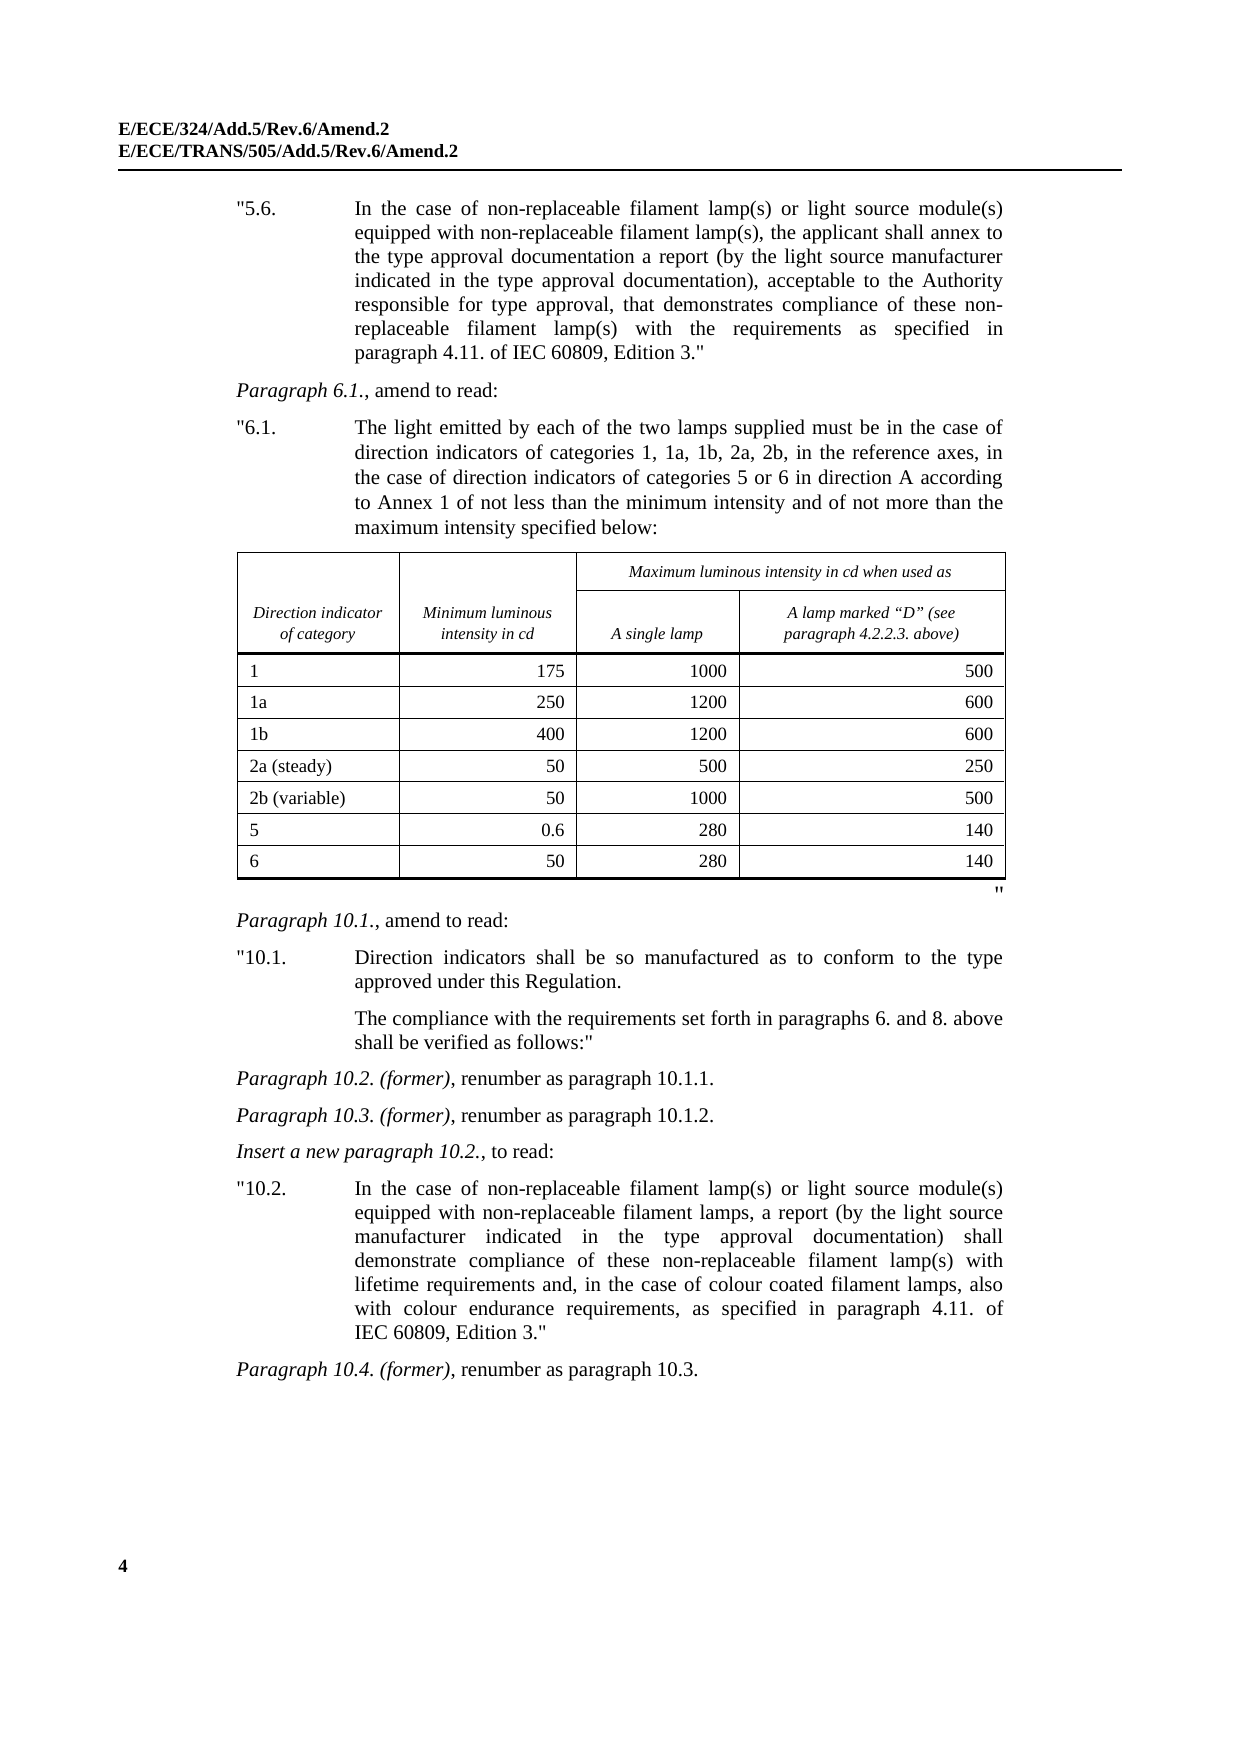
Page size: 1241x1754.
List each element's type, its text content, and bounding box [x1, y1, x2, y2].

table_cell 1000 [577, 655, 739, 686]
table_cell 140 [740, 845, 1005, 877]
table_header Minimum luminous intensity in cd [400, 553, 576, 652]
text Paragraph 10.2. (former), renumber as paragraph 10.1.1. [236, 1066, 1004, 1090]
table_cell 6 [238, 846, 399, 877]
text The compliance with the requirements set forth in paragraphs 6. and 8. above shall be verified as follows:" [354, 1006, 1004, 1054]
table_cell 50 [400, 846, 576, 877]
table_cell 140 [740, 813, 1005, 845]
table_cell 1 [238, 655, 399, 686]
text "6.1. The light emitted by each of the two lamps supplied must be in the case of direction indicators of categories 1, 1a, 1b, 2a, 2b, in the reference axes, in the case of direction indicators of categories 5 or 6 in direction A according to Annex 1 of not less than the minimum intensity and of not more than the maximum intensity specified below: [236, 414, 1004, 539]
table_cell 2a (steady) [238, 751, 399, 781]
table_cell 1200 [577, 719, 739, 749]
table_cell 1200 [577, 687, 739, 718]
table_cell 280 [577, 814, 739, 845]
table_header Direction indicator of category [238, 553, 399, 652]
text Paragraph 10.3. (former), renumber as paragraph 10.1.2. [236, 1103, 1004, 1127]
table_cell 400 [400, 719, 576, 749]
table_cell 5 [238, 814, 399, 845]
table_cell A lamp marked “D” (see paragraph 4.2.2.3. above) [740, 591, 1005, 652]
table_cell 2b (variable) [238, 782, 399, 813]
text "10.2. In the case of non-replaceable filament lamp(s) or light source module(s) equipped with non-replaceable filament lamps, a report (by the light source manufacturer indicated in the type approval documentation) shall demonstrate compliance of these non-replaceable filament lamp(s) with lifetime requirements and, in the case of colour coated filament lamps, also with colour endurance requirements, as specified in paragraph 4.11. of IEC 60809, Edition 3." [236, 1176, 1004, 1344]
text Insert a new paragraph 10.2., to read: [236, 1139, 1004, 1163]
table_cell 600 [740, 718, 1005, 749]
table_cell 0.6 [400, 814, 576, 845]
text " [177, 880, 1004, 908]
table_cell 250 [740, 750, 1005, 781]
table_cell 500 [740, 652, 1005, 686]
text Paragraph 10.1., amend to read: [236, 908, 1004, 932]
table_cell 50 [400, 782, 576, 813]
table_cell 1b [238, 719, 399, 749]
table_cell 500 [740, 781, 1005, 813]
table_cell 600 [740, 686, 1005, 718]
table_cell 175 [400, 655, 576, 686]
table_header Maximum luminous intensity in cd when used as [577, 553, 1005, 590]
table_cell 1000 [577, 782, 739, 813]
text "10.1. Direction indicators shall be so manufactured as to conform to the type approved under this Regulation. [236, 945, 1004, 993]
text Paragraph 10.4. (former), renumber as paragraph 10.3. [236, 1357, 1004, 1381]
text Paragraph 6.1., amend to read: [236, 377, 1122, 402]
table_cell 1a [238, 687, 399, 718]
text "5.6. In the case of non-replaceable filament lamp(s) or light source module(s) equipped with non-replaceable filament lamp(s), the applicant shall annex to the type approval documentation a report (by the light source manufacturer indicated in the type approval documentation), acceptable to the Authority responsible for type approval, that demonstrates compliance of these non-replaceable filament lamp(s) with the requirements as specified in paragraph 4.11. of IEC 60809, Edition 3." [236, 196, 1004, 364]
table_cell 250 [400, 687, 576, 718]
table_cell 280 [577, 846, 739, 877]
table_cell 500 [577, 751, 739, 781]
table_cell 50 [400, 751, 576, 781]
table_cell A single lamp [577, 591, 739, 652]
